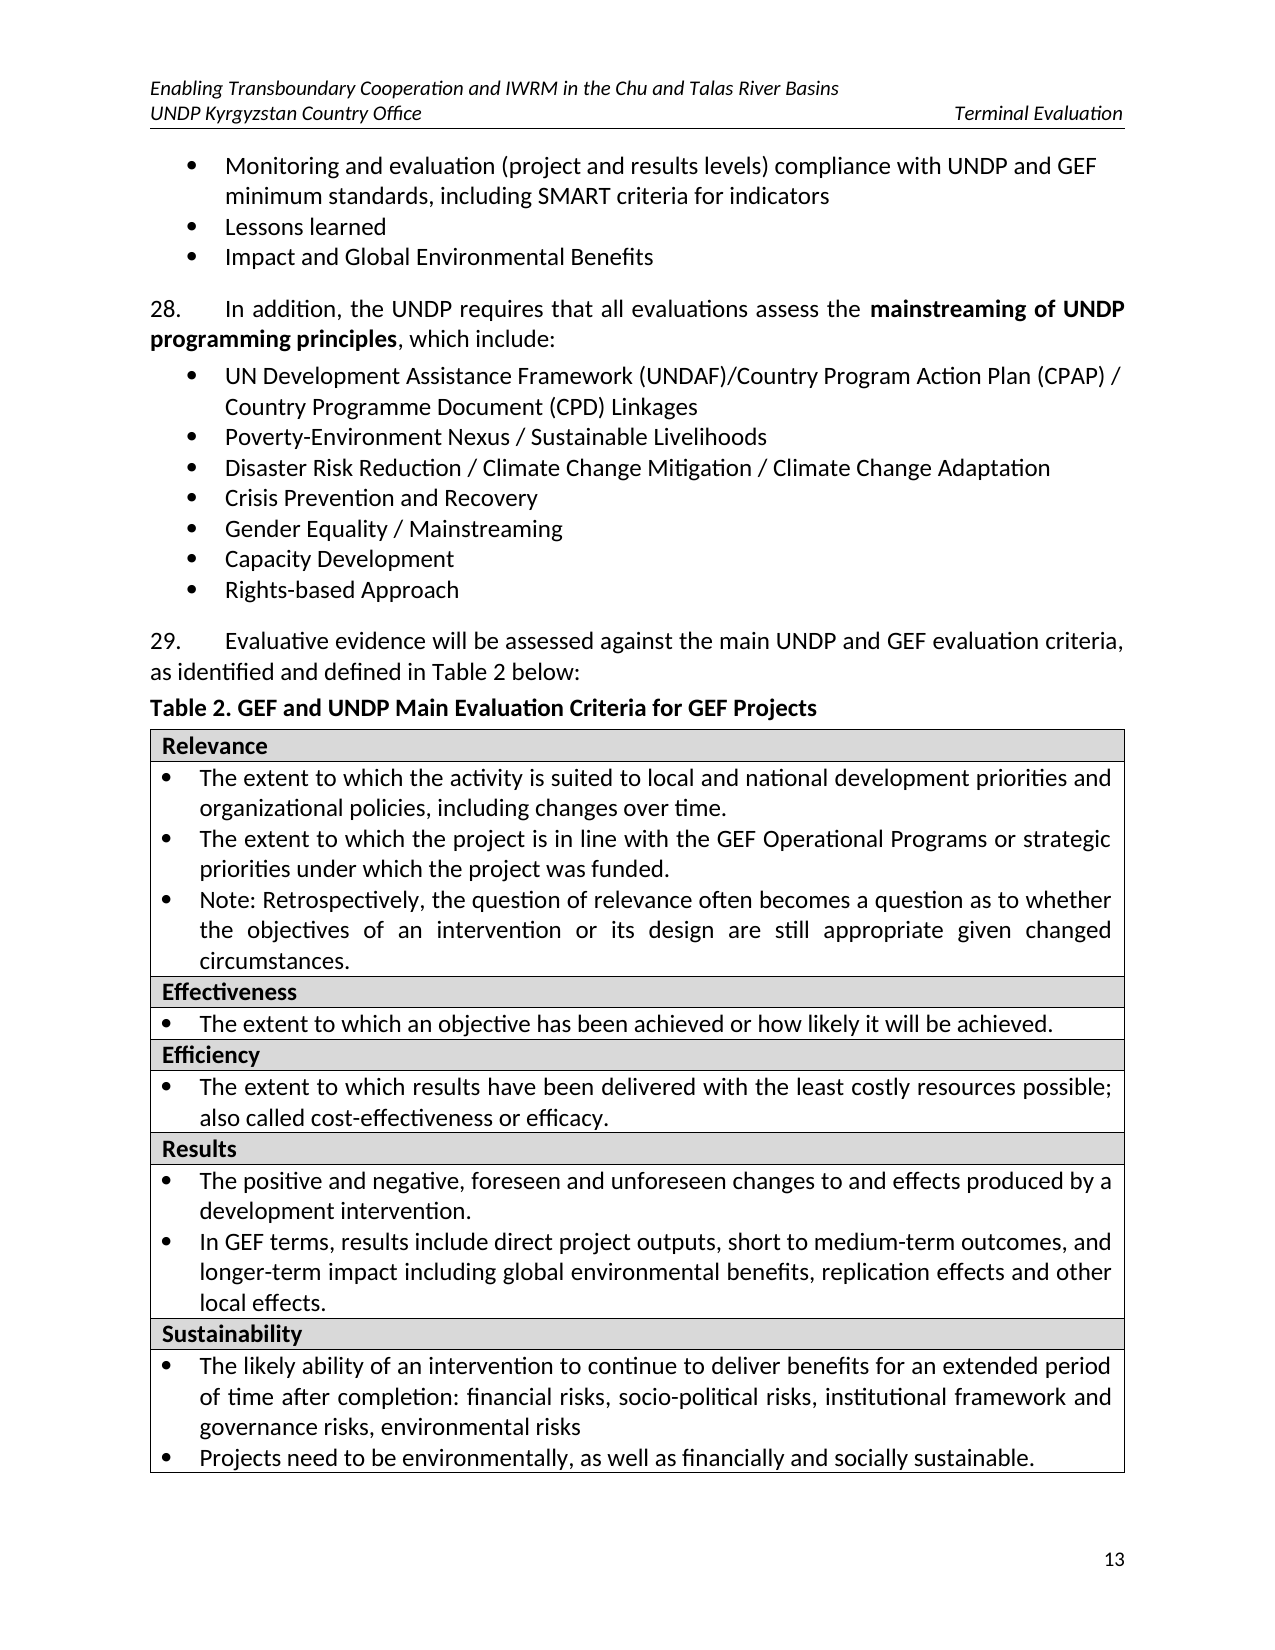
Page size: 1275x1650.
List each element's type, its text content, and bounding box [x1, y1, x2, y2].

list Monitoring and evaluation (project and results levels) compliance with UNDP and GEF minimum standards, including SMART criteria for indicators [187, 150, 1125, 211]
text Evaluative evidence will be assessed against the main UNDP and GEF evaluation criteria, as identified and defined in Table 1 below: [150, 625, 1125, 686]
list UN Development Assistance Framework (UNDAF)/Country Program Action Plan (CPAP) / Country Programme Document (CPD) Linkages [187, 360, 1125, 421]
list Impact and Global Environmental Benefits [187, 242, 1125, 272]
list Gender Equality / Mainstreaming [187, 513, 1125, 543]
table_cell The extent to which an objective has been achieved or how likely it will be achieved. [151, 1008, 1124, 1039]
list Rights-based Approach [187, 574, 1125, 604]
table_cell Sustainability [151, 1319, 1124, 1349]
list Capacity Development [187, 543, 1125, 574]
list Poverty-Environment Nexus / Sustainable Livelihoods [187, 421, 1125, 452]
text Table 2. GEF and UNDP Main Evaluation Criteria for GEF Projects [150, 692, 1125, 723]
list Lessons learned [187, 211, 1125, 242]
text In addition, the UNDP requires that all evaluations assess the mainstreaming of UNDP programming principles, which include: [150, 293, 1125, 354]
list Crisis Prevention and Recovery [187, 482, 1125, 513]
table_cell The positive and negative, foreseen and unforeseen changes to and effects produced by a development intervention. In GEF terms, results include direct project outputs, short to medium-term outcomes, and longer-term impact including global environmental benefits, replication effects and other local effects. [151, 1165, 1124, 1317]
table_cell The likely ability of an intervention to continue to deliver benefits for an extended period of time after completion: financial risks, socio-political risks, institutional framework and governance risks, environmental risks Projects need to be environmentally, as well as financially and socially sustainable. [151, 1350, 1124, 1472]
table_cell Efficiency [151, 1040, 1124, 1070]
table_header Relevance [151, 730, 1124, 761]
table_cell Effectiveness [151, 977, 1124, 1007]
table_cell The extent to which the activity is suited to local and national development priorities and organizational policies, including changes over time. The extent to which the project is in line with the GEF Operational Programs or strategic priorities under which the project was funded. Note: Retrospectively, the question of relevance often becomes a question as to whether the objectives of an intervention or its design are still appropriate given changed circumstances. [151, 762, 1124, 976]
table_cell Results [151, 1133, 1124, 1164]
list Disaster Risk Reduction / Climate Change Mitigation / Climate Change Adaptation [187, 452, 1125, 482]
table_cell The extent to which results have been delivered with the least costly resources possible; also called cost-effectiveness or efficacy. [151, 1071, 1124, 1132]
